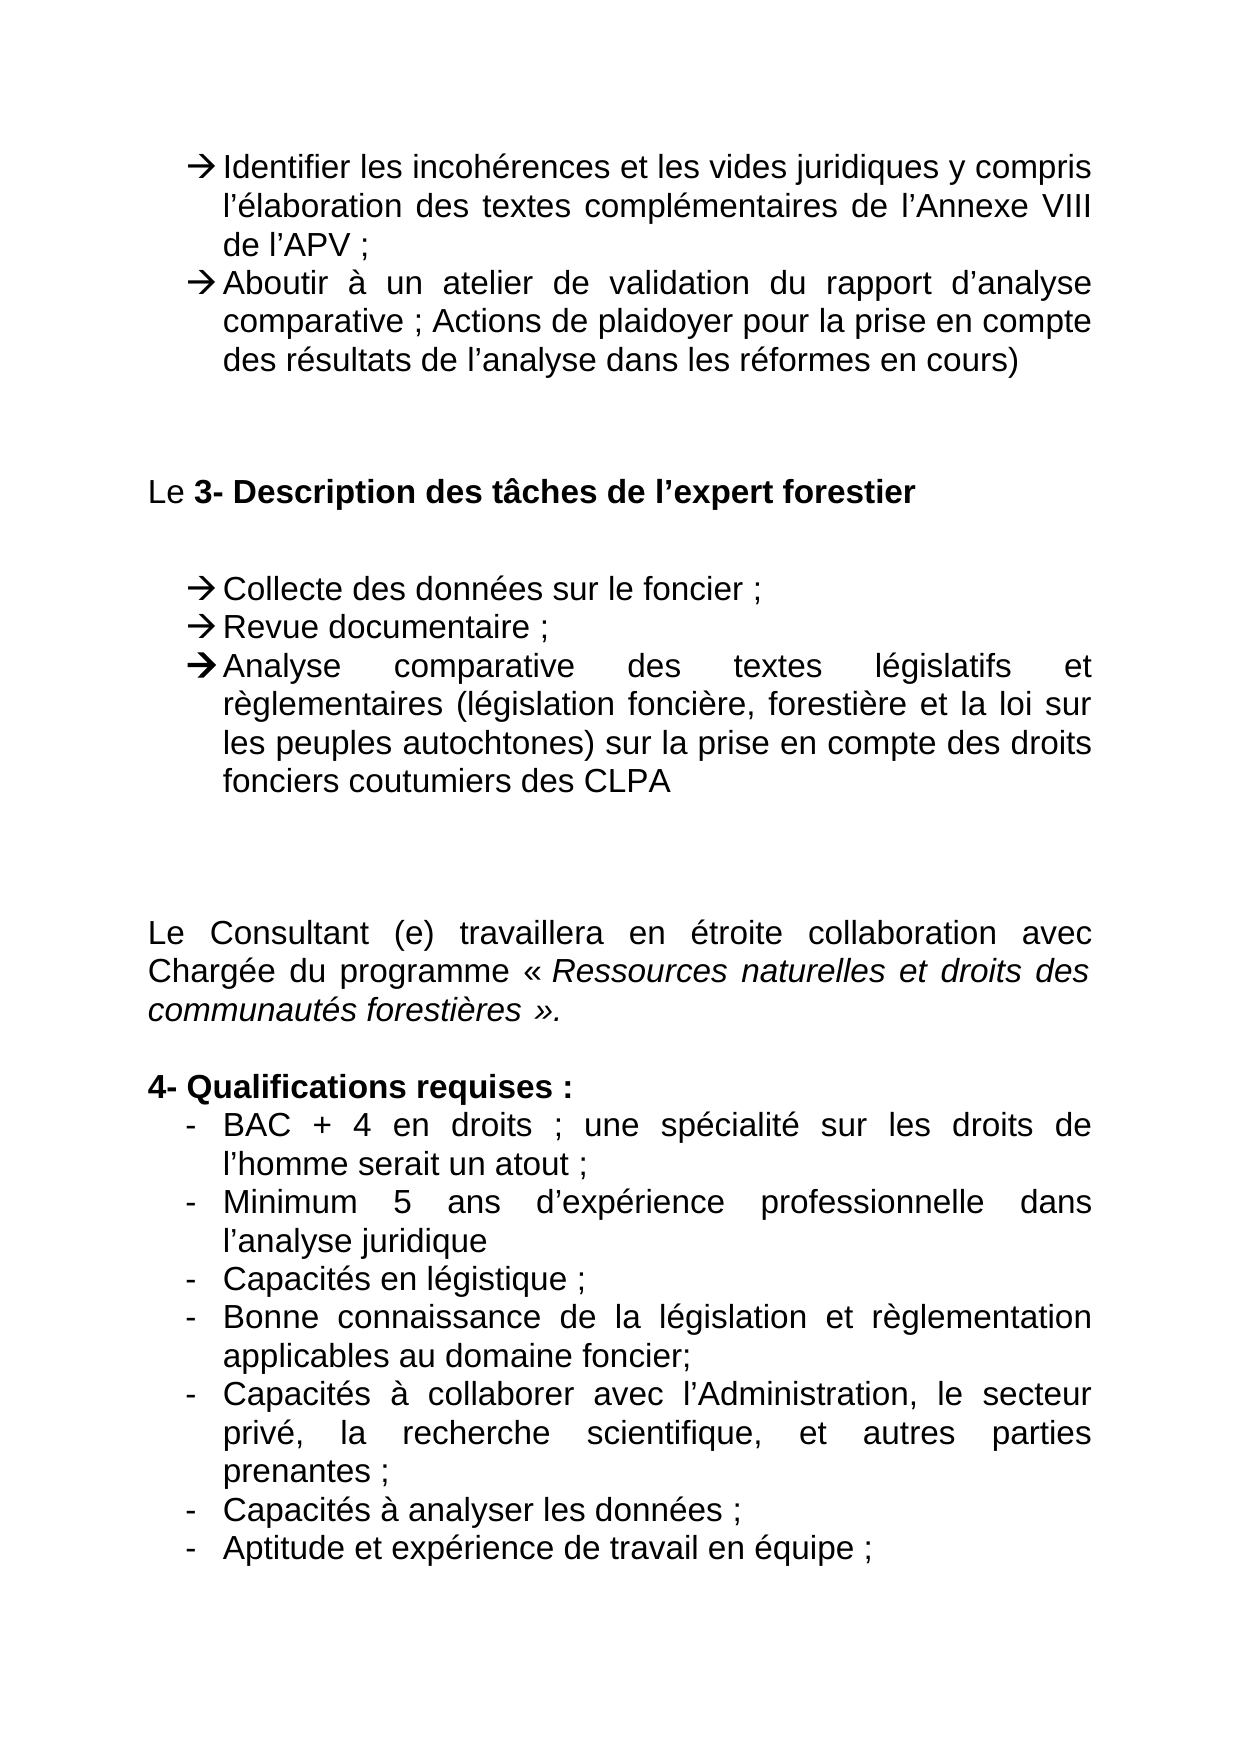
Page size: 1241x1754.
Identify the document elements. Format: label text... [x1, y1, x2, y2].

list Identifier les incohérences et les vides juridiques y compris l’élaboration des textes complémentaires de l’Annexe VIII de l’APV ; [185, 148, 1093, 263]
list Aboutir à un atelier de validation du rapport d’analyse comparative ; Actions de plaidoyer pour la prise en compte des résultats de l’analyse dans les réformes en cours) [185, 263, 1093, 378]
list Capacités à collaborer avec l’Administration, le secteur privé, la recherche scientifique, et autres parties prenantes ; [185, 1374, 1093, 1490]
list Capacités en légistique ; [185, 1259, 1093, 1297]
list BAC + 4 en droits ; une spécialité sur les droits de l’homme serait un atout ; [185, 1105, 1093, 1182]
text 4- Qualifications requises : [148, 1067, 1093, 1105]
text Le Consultant (e) travaillera en étroite collaboration avec Chargée du programme « Ressources naturelles et droits des communautés forestières ». [148, 913, 1093, 1028]
list Aptitude et expérience de travail en équipe ; [185, 1528, 1093, 1567]
list Capacités à analyser les données ; [185, 1490, 1093, 1528]
list Collecte des données sur le foncier ; [185, 569, 1093, 607]
list Analyse comparative des textes législatifs et règlementaires (législation foncière, forestière et la loi sur les peuples autochtones) sur la prise en compte des droits fonciers coutumiers des CLPA [185, 646, 1093, 799]
list Minimum 5 ans d’expérience professionnelle dans l’analyse juridique [185, 1182, 1093, 1259]
list Bonne connaissance de la législation et règlementation applicables au domaine foncier; [185, 1297, 1093, 1374]
text Le 3- Description des tâches de l’expert forestier [148, 472, 1093, 511]
list Revue documentaire ; [185, 607, 1093, 646]
